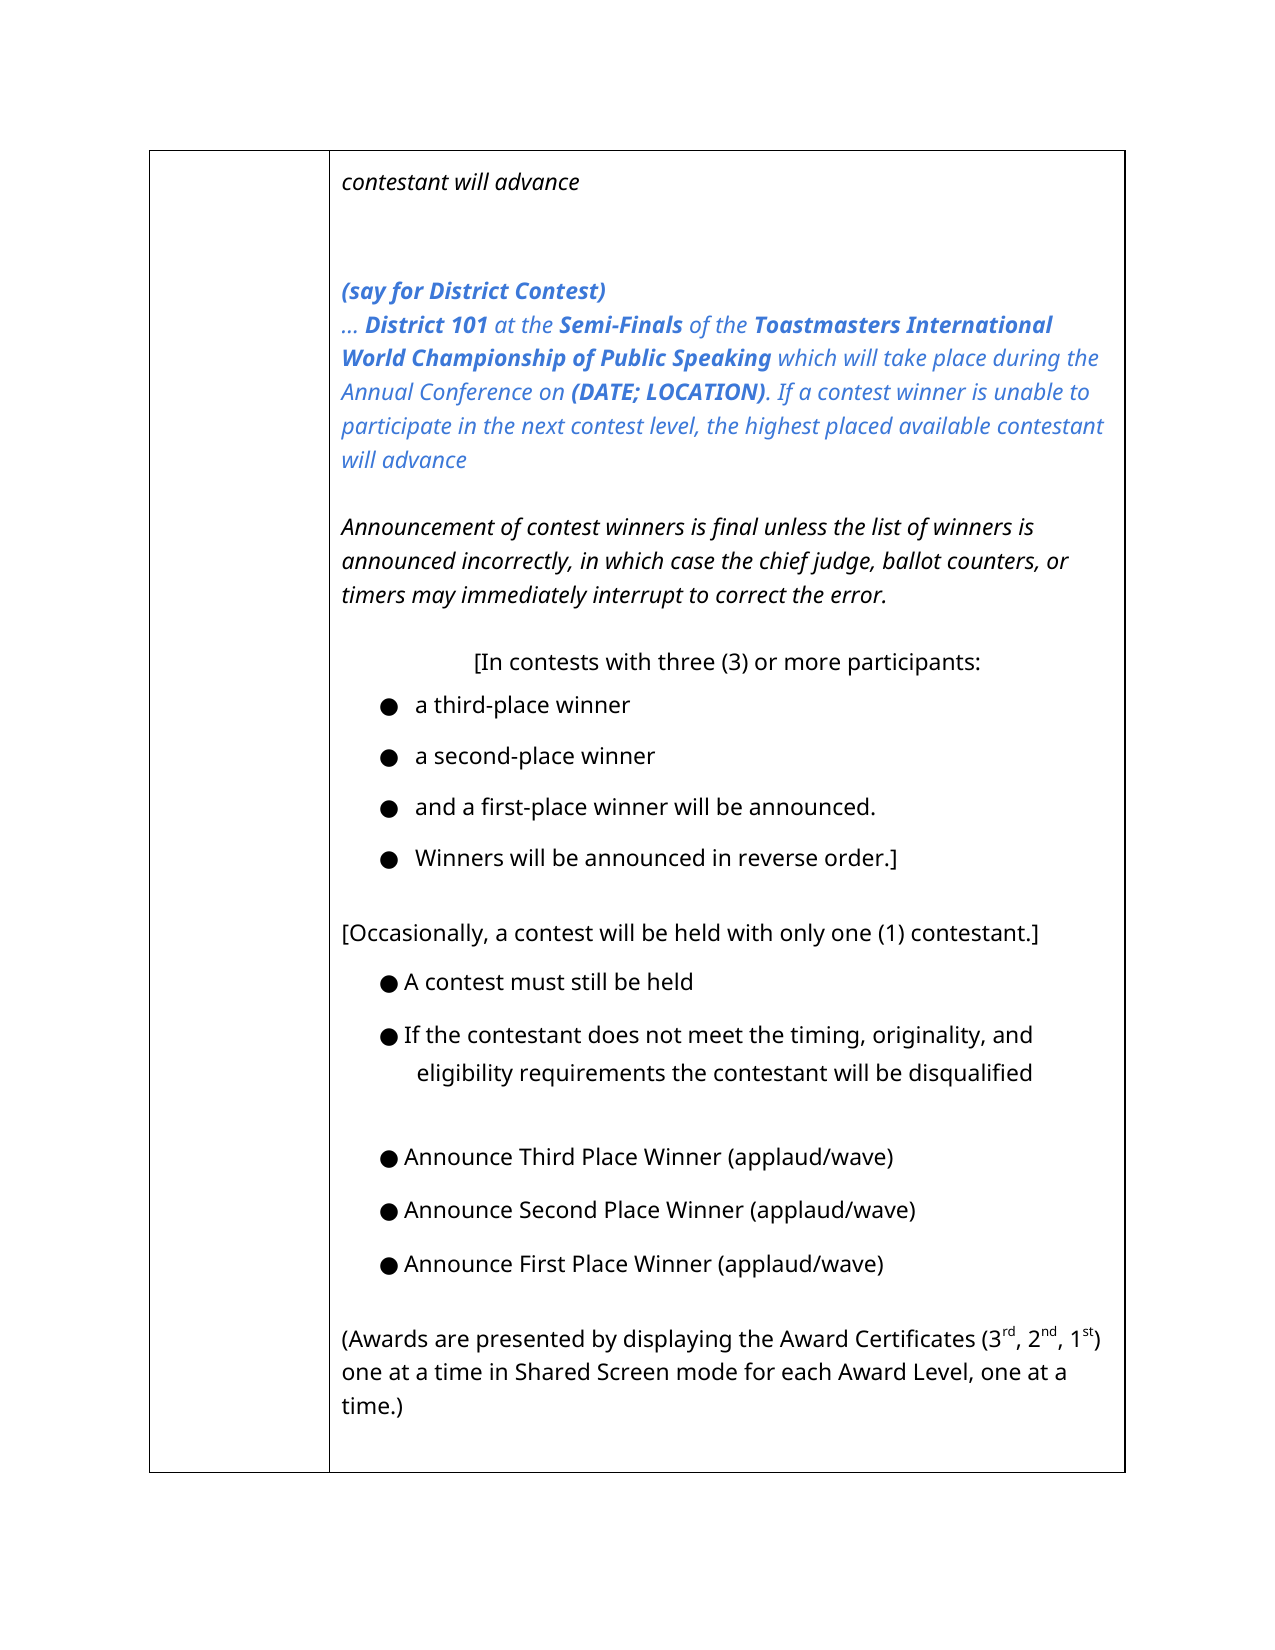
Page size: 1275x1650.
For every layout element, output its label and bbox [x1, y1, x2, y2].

table_cell [150, 151, 329, 1472]
table_cell [330, 151, 1124, 1472]
